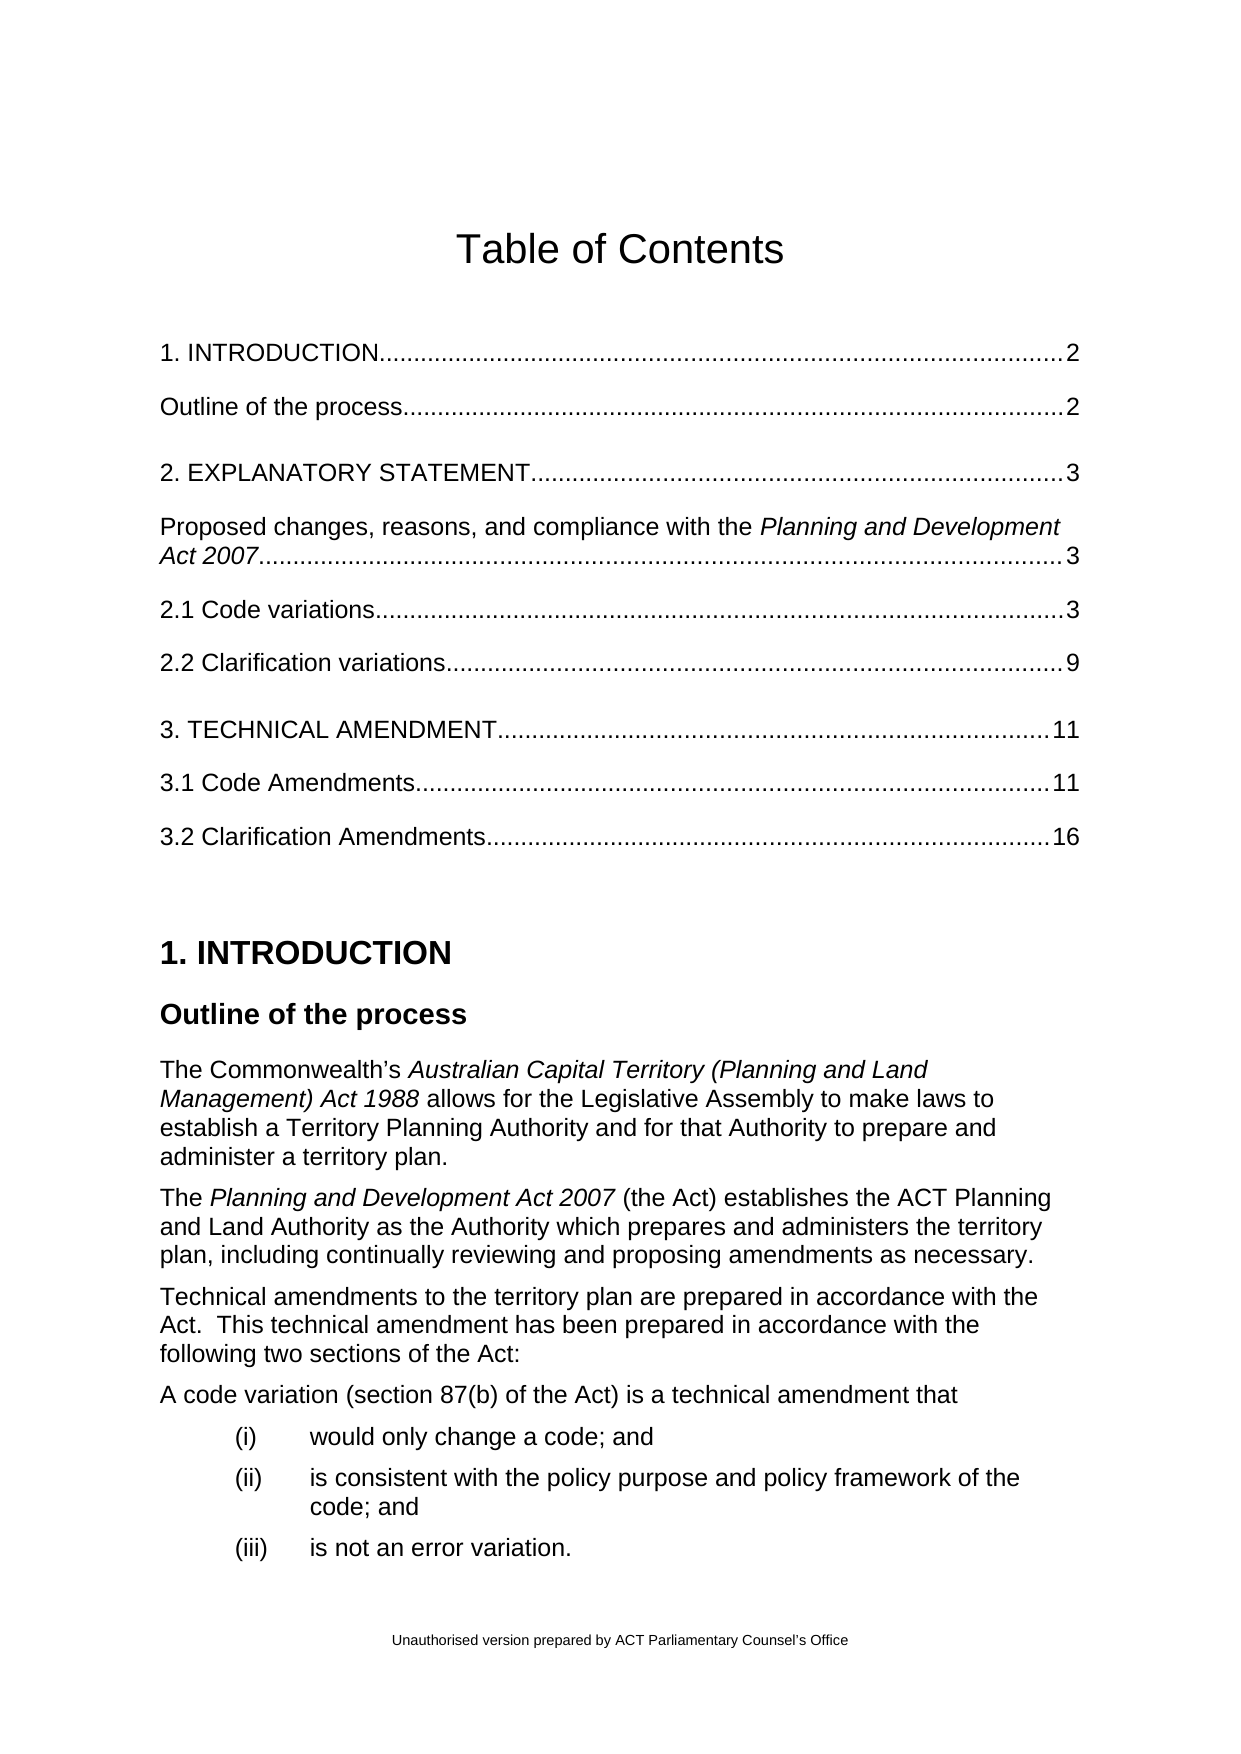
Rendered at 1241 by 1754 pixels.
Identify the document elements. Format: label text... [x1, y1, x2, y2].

list is consistent with the policy purpose and policy framework of the code; and [234, 1463, 1081, 1520]
list is not an error variation. [234, 1533, 1081, 1562]
text Proposed changes, reasons, and compliance with the Planning and Development Act 2007 3 [159, 512, 1081, 570]
text The Commonwealth’s Australian Capital Territory (Planning and Land Management) Act 1988 allows for the Legislative Assembly to make laws to establish a Territory Planning Authority and for that Authority to prepare and administer a territory plan. [159, 1055, 1081, 1170]
text Outline of the process 2 [159, 392, 1081, 421]
text The Planning and Development Act 2007 (the Act) establishes the ACT Planning and Land Authority as the Authority which prepares and administers the territory plan, including continually reviewing and proposing amendments as necessary. [159, 1183, 1081, 1269]
text 2.1 Code variations 3 [159, 595, 1081, 623]
text 3. TECHNICAL AMENDMENT 11 [159, 715, 1081, 743]
list would only change a code; and [234, 1422, 1081, 1450]
text 3.1 Code Amendments 11 [159, 768, 1081, 797]
text A code variation (section 87(b) of the Act) is a technical amendment that [159, 1380, 1081, 1409]
title Table of Contents [159, 224, 1081, 272]
text 1. INTRODUCTION 2 [159, 338, 1081, 367]
text Technical amendments to the territory plan are prepared in accordance with the Act. This technical amendment has been prepared in accordance with the following two sections of the Act: [159, 1282, 1081, 1368]
subtitle Outline of the process [159, 997, 1081, 1030]
text 3.2 Clarification Amendments 16 [159, 822, 1081, 851]
text 2. EXPLANATORY STATEMENT 3 [159, 458, 1081, 487]
subtitle INTRODUCTION [159, 933, 1081, 972]
text 2.2 Clarification variations 9 [159, 648, 1081, 677]
